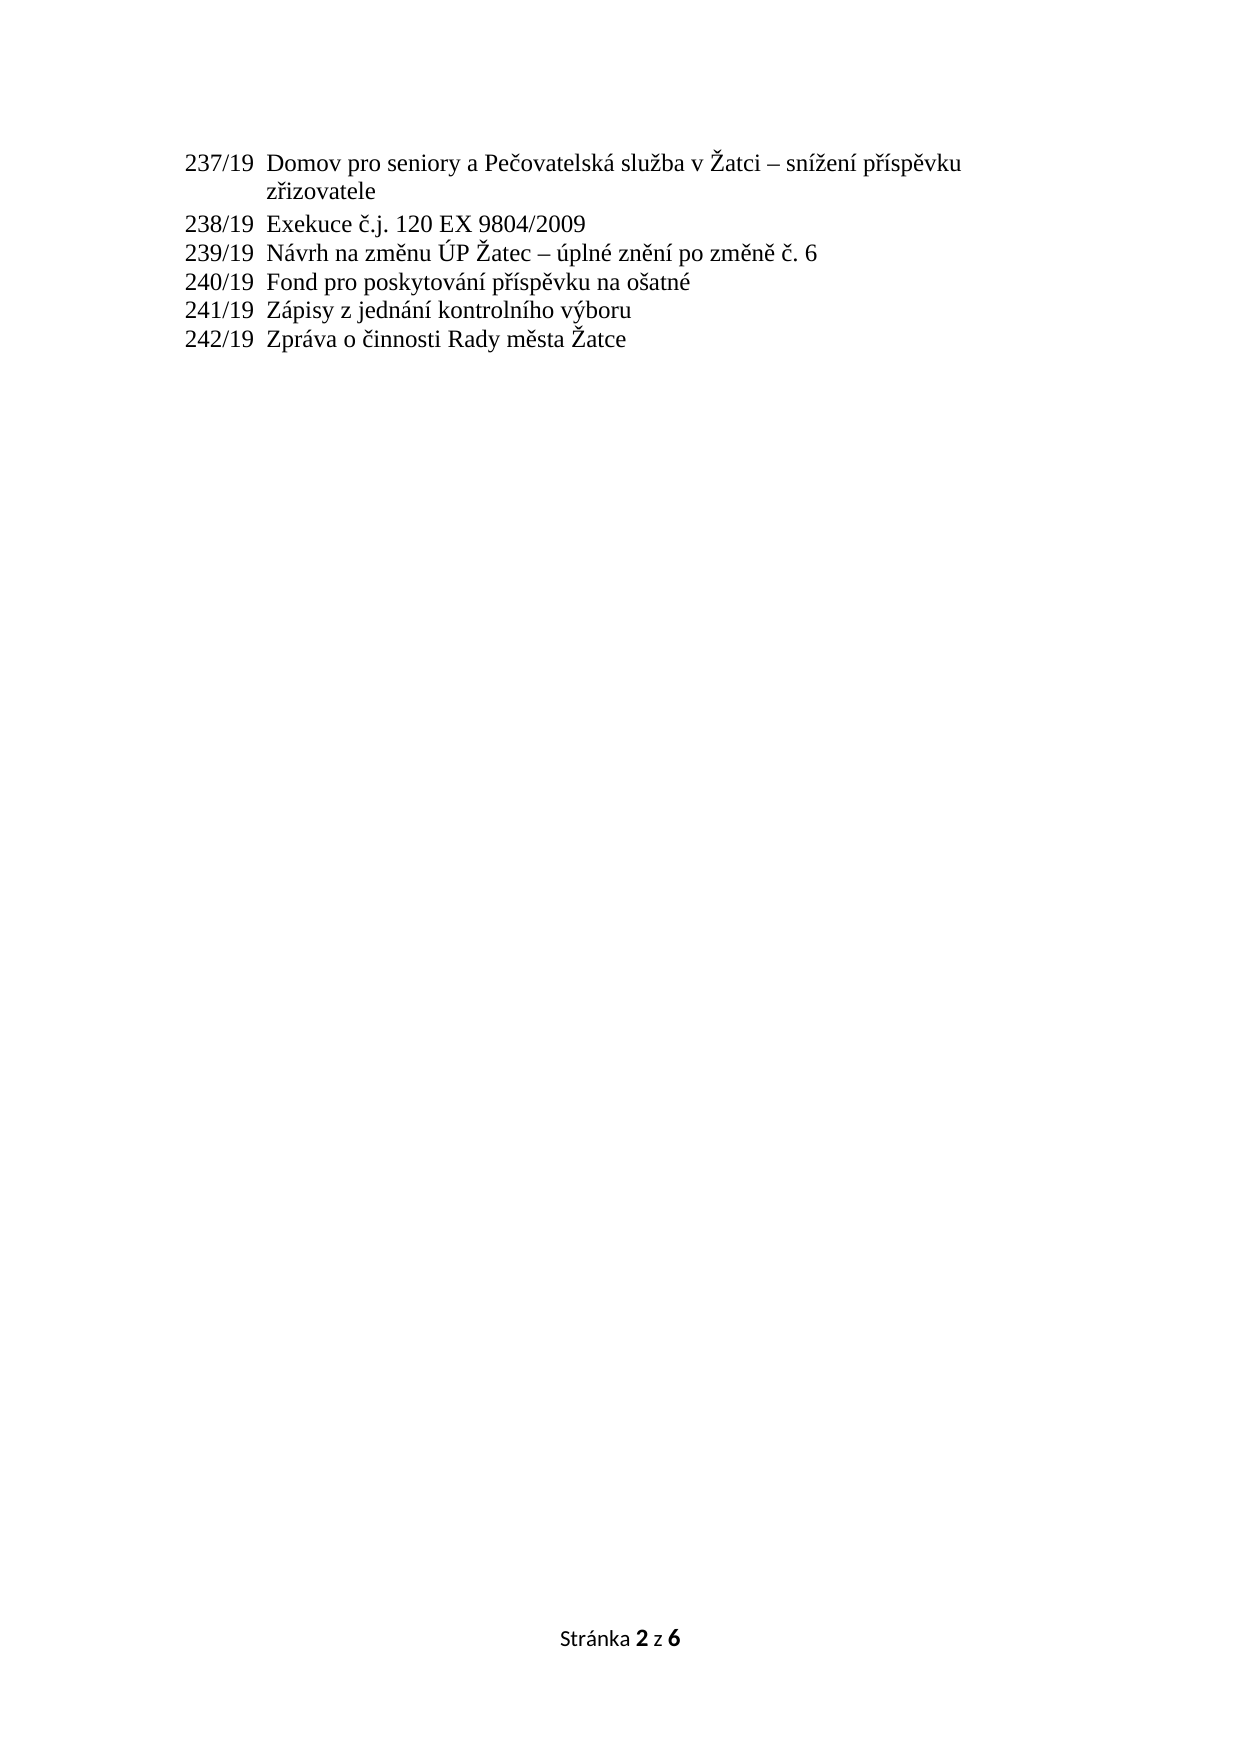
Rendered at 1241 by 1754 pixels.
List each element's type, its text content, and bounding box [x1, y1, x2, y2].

text 238/19 Exekuce č.j. 120 EX 9804/2009 [148, 209, 1093, 238]
text 237/19 Domov pro seniory a Pečovatelská služba v Žatci – snížení příspěvku [148, 148, 1093, 176]
text 239/19 Návrh na změnu ÚP Žatec – úplné znění po změně č. 6 [148, 238, 1093, 267]
text 240/19 Fond pro poskytování příspěvku na ošatné [148, 267, 1093, 295]
text 241/19 Zápisy z jednání kontrolního výboru [148, 295, 1093, 324]
text 242/19 Zpráva o činnosti Rady města Žatce [148, 324, 1093, 353]
text zřizovatele [148, 176, 1093, 205]
